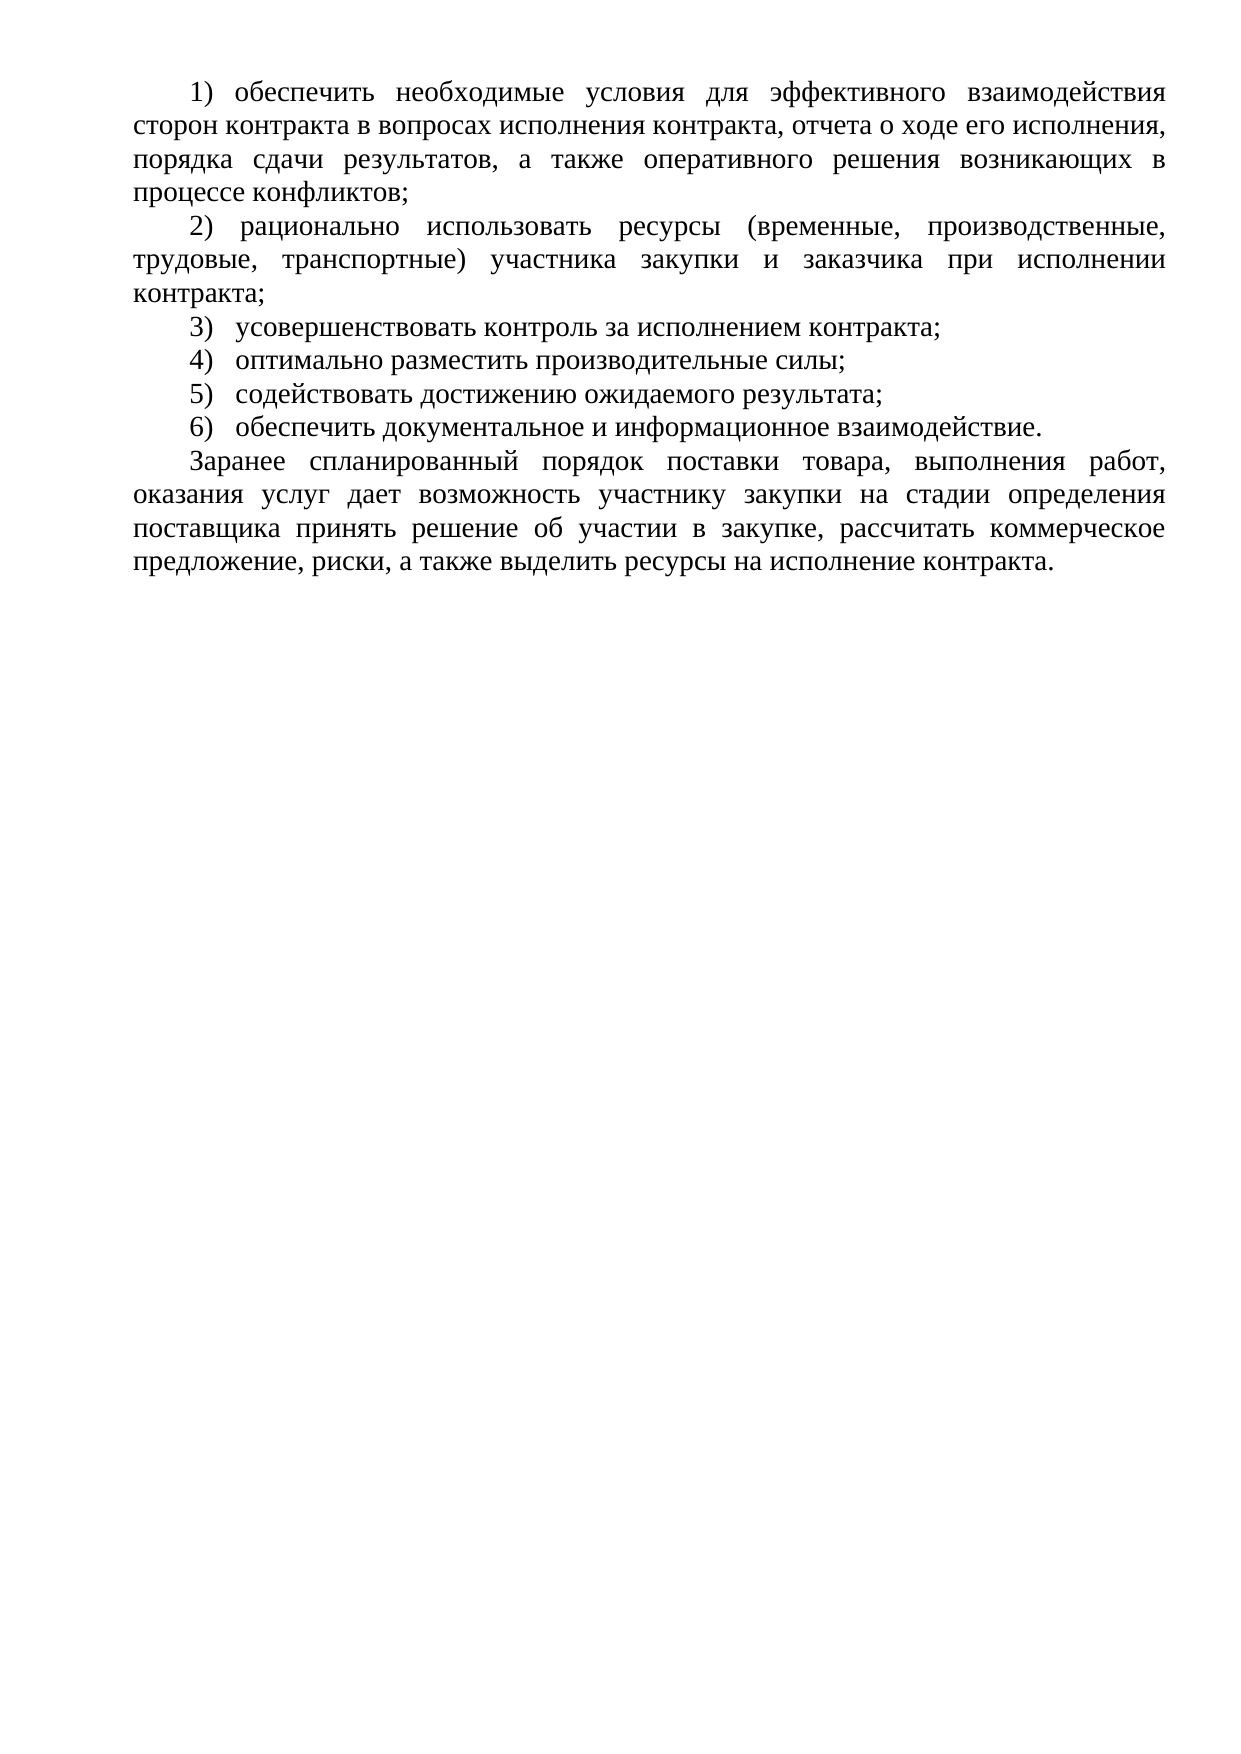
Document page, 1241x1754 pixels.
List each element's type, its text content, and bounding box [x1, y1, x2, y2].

text Заранее спланированный порядок поставки товара, выполнения работ, оказания услуг дает возможность участнику закупки на стадии определения поставщика принять решение об участии в закупке, рассчитать коммерческое предложение, риски, а также выделить ресурсы на исполнение контракта. [133, 443, 1167, 577]
text 3) усовершенствовать контроль за исполнением контракта; [133, 309, 1167, 342]
text 2) рационально использовать ресурсы (временные, производственные, трудовые, транспортные) участника закупки и заказчика при исполнении контракта; [133, 208, 1167, 309]
text 1) обеспечить необходимые условия для эффективного взаимодействия сторон контракта в вопросах исполнения контракта, отчета о ходе его исполнения, порядка сдачи результатов, а также оперативного решения возникающих в процессе конфликтов; [133, 74, 1167, 208]
text 5) содействовать достижению ожидаемого результата; [133, 376, 1167, 409]
text 6) обеспечить документальное и информационное взаимодействие. [133, 409, 1167, 443]
text 4) оптимально разместить производительные силы; [133, 342, 1167, 376]
